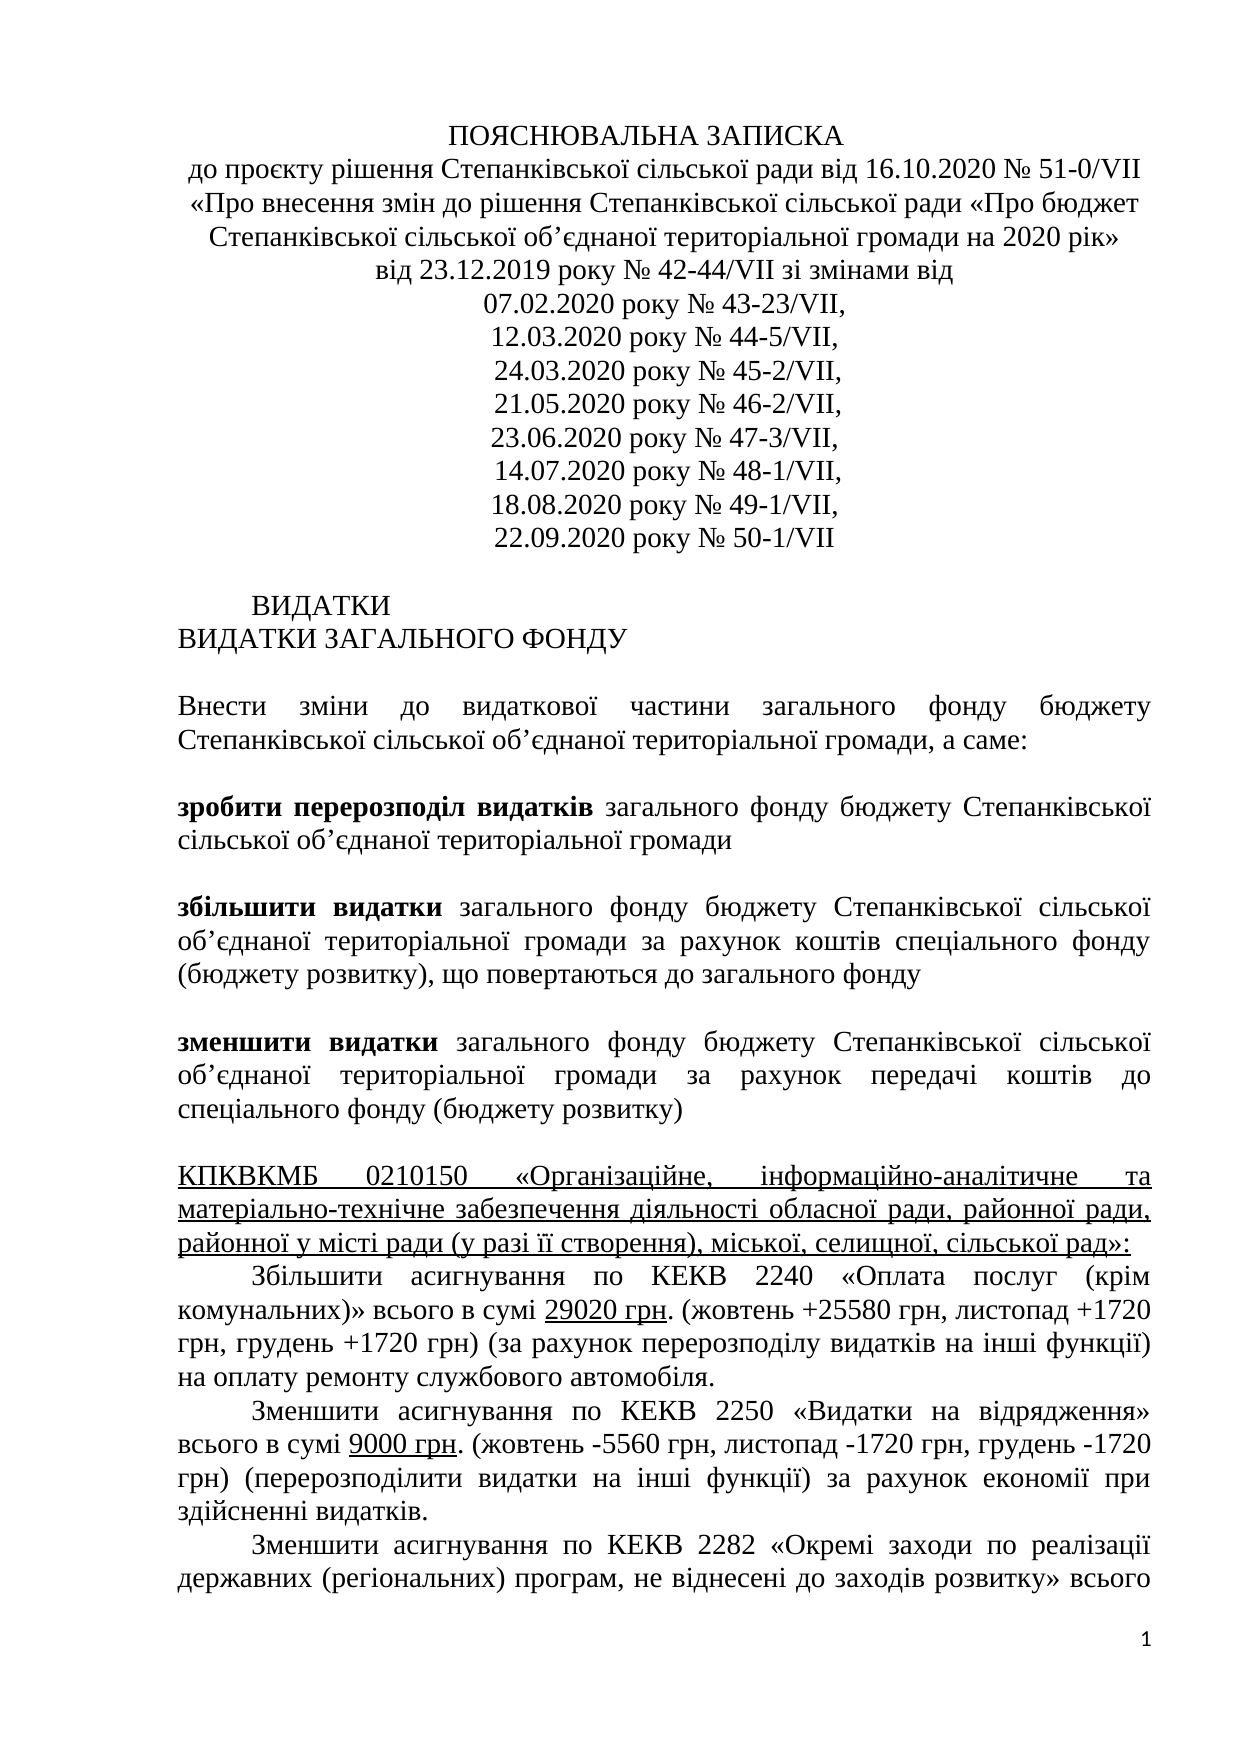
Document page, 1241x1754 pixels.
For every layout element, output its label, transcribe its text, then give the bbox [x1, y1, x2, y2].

text 24.03.2020 року № 45-2/VІІ, [177, 353, 1152, 386]
text 21.05.2020 року № 46-2/VІІ, [177, 386, 1152, 420]
text 22.09.2020 року № 50-1/VІІ [177, 521, 1152, 554]
text 12.03.2020 року № 44-5/VІІ, [177, 319, 1152, 353]
text збільшити видатки загального фонду бюджету Степанківської сільської об’єднаної територіальної громади за рахунок коштів спеціального фонду (бюджету розвитку), що повертаються до загального фонду [177, 889, 1152, 990]
text ВИДАТКИ ЗАГАЛЬНОГО ФОНДУ [177, 621, 1152, 655]
text Збільшити асигнування по КЕКВ 2240 «Оплата послуг (крім комунальних)» всього в сумі 29020 грн. (жовтень +25580 грн, листопад +1720 грн, грудень +1720 грн) (за рахунок перерозподілу видатків на інші функції) на оплату ремонту службового автомобіля. [177, 1258, 1152, 1393]
text Внести зміни до видаткової частини загального фонду бюджету Степанківської сільської об’єднаної територіальної громади, а саме: [177, 688, 1152, 755]
text 23.06.2020 року № 47-3/VІІ, [177, 420, 1152, 453]
text Зменшити асигнування по КЕКВ 2250 «Видатки на відрядження» всього в сумі 9000 грн. (жовтень -5560 грн, листопад -1720 грн, грудень -1720 грн) (перерозподілити видатки на інші функції) за рахунок економії при здійсненні видатків. [177, 1393, 1152, 1527]
text від 23.12.2019 року № 42-44/VІІ зі змінами від [177, 252, 1152, 286]
text до проєкту рішення Степанківської сільської ради від 16.10.2020 № 51-0/VІІ «Про внесення змін до рішення Степанківської сільської ради «Про бюджет Степанківської сільської об’єднаної територіальної громади на 2020 рік» [177, 152, 1152, 252]
list ВИДАТКИ [251, 588, 1152, 621]
text зробити перерозподіл видатків загального фонду бюджету Степанківської сільської об’єднаної територіальної громади [177, 789, 1152, 856]
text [177, 1527, 1152, 1594]
text КПКВКМБ 0210150 «Організаційне, інформаційно-аналітичне та матеріально-технічне забезпечення діяльності обласної ради, районної ради, районної у місті ради (у разі її створення), міської, селищної, сільської рад»: [177, 1188, 1152, 1258]
text КПКВКМБ 0210150 «Організаційне, інформаційно-аналітичне та матеріально-технічне забезпечення діяльності обласної ради, районної ради, районної у місті ради (у разі її створення), міської, селищної, сільської рад»: [177, 1158, 1152, 1187]
text 14.07.2020 року № 48-1/VІІ, [177, 453, 1152, 487]
text 07.02.2020 року № 43-23/VІІ, [177, 286, 1152, 319]
text зменшити видатки загального фонду бюджету Степанківської сільської об’єднаної територіальної громади за рахунок передачі коштів до спеціального фонду (бюджету розвитку) [177, 1024, 1152, 1124]
text ПОЯСНЮВАЛЬНА ЗАПИСКА [177, 118, 1152, 152]
text 18.08.2020 року № 49-1/VІІ, [177, 487, 1152, 521]
